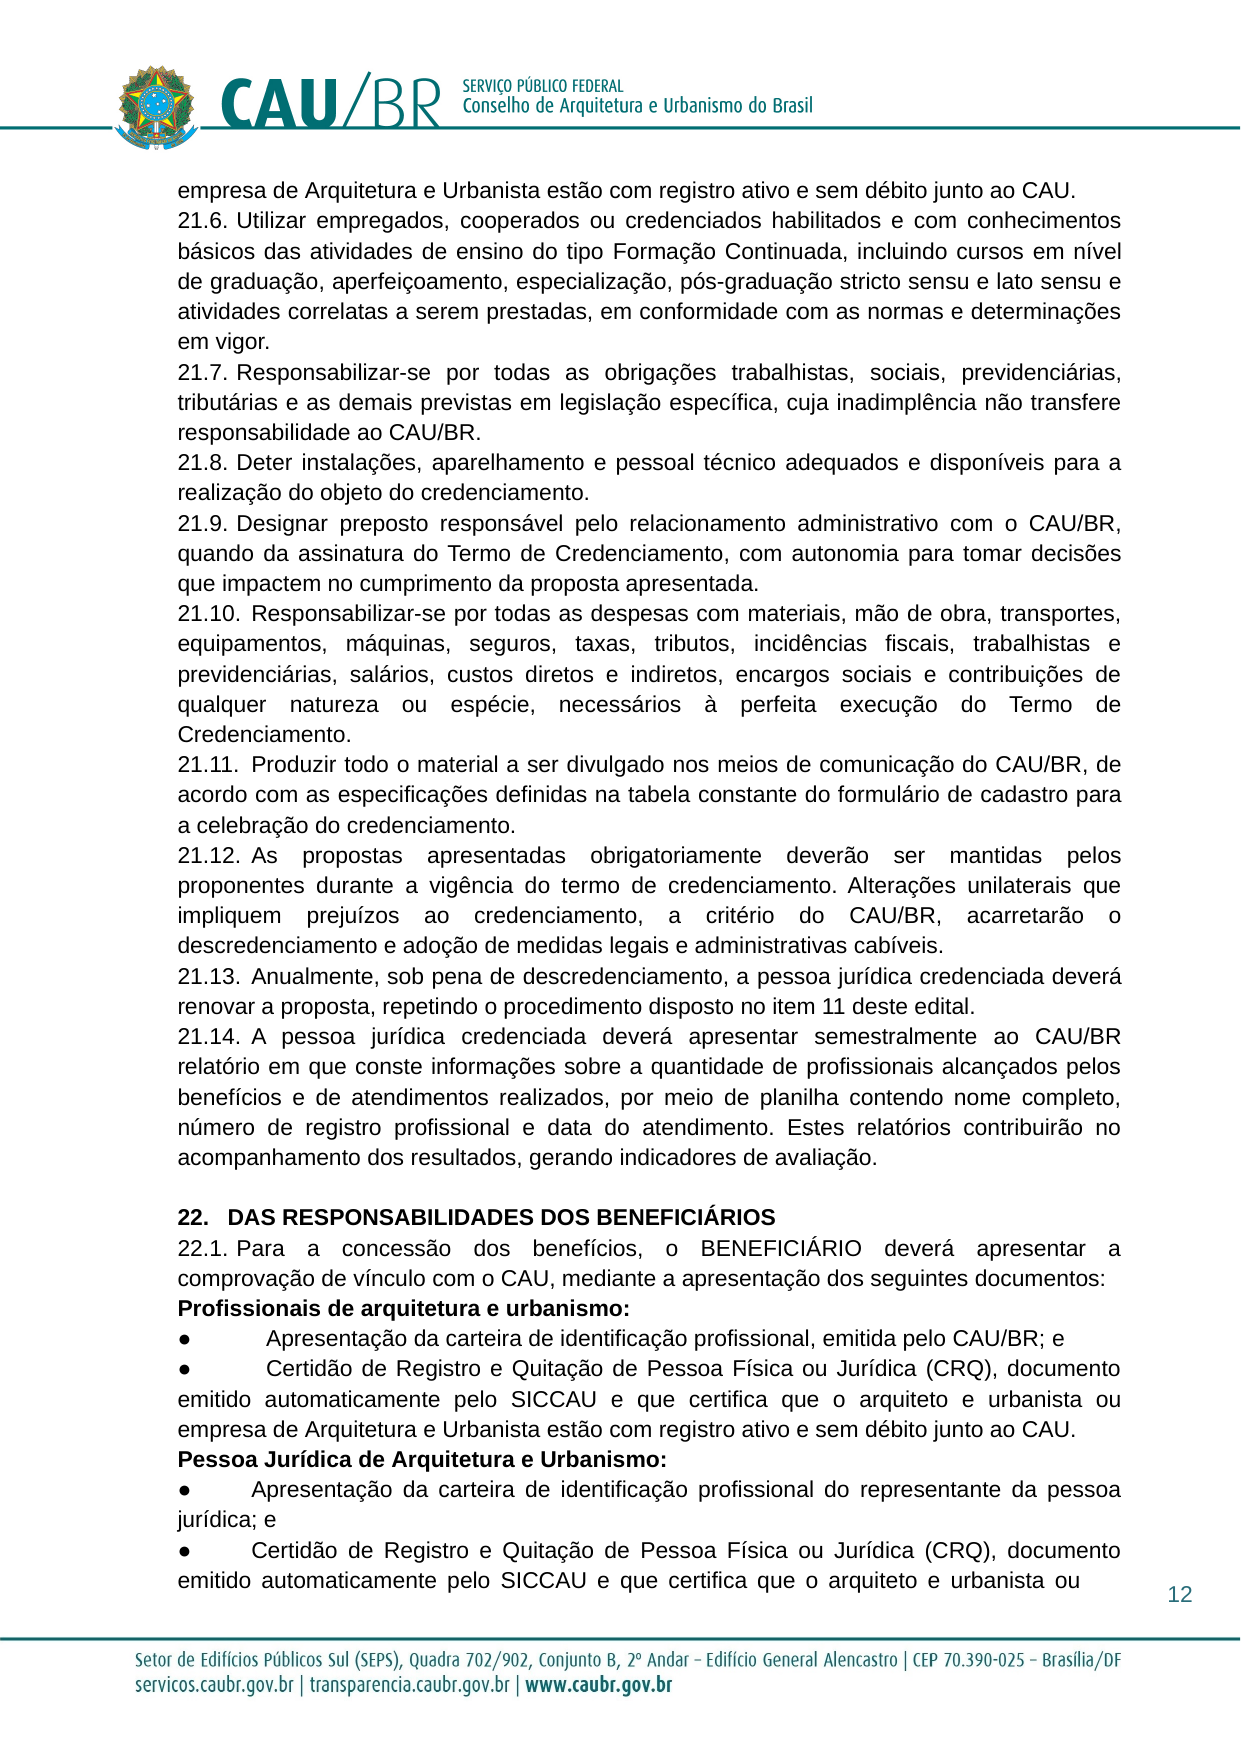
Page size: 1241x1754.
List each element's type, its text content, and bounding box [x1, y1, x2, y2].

list Produzir todo o material a ser divulgado nos meios de comunicação do CAU/BR, de acordo com as especificações definidas na tabela constante do formulário de cadastro para a celebração do credenciamento. [177, 751, 1122, 838]
picture [0, 0, 1241, 178]
list Responsabilizar-se por todas as obrigações trabalhistas, sociais, previdenciárias, tributárias e as demais previstas em legislação específica, cuja inadimplência não transfere responsabilidade ao CAU/BR. [177, 358, 1122, 445]
list Para a concessão dos benefícios, o BENEFICIÁRIO deverá apresentar a comprovação de vínculo com o CAU, mediante a apresentação dos seguintes documentos: [177, 1234, 1122, 1291]
list Apresentação da carteira de identificação profissional do representante da pessoa jurídica; e [177, 1476, 1122, 1533]
list Responsabilizar-se por todas as despesas com materiais, mão de obra, transportes, equipamentos, máquinas, seguros, taxas, tributos, incidências fiscais, trabalhistas e previdenciárias, salários, custos diretos e indiretos, encargos sociais e contribuições de qualquer natureza ou espécie, necessários à perfeita execução do Termo de Credenciamento. [177, 600, 1122, 747]
list As propostas apresentadas obrigatoriamente deverão ser mantidas pelos proponentes durante a vigência do termo de credenciamento. Alterações unilaterais que impliquem prejuízos ao credenciamento, a critério do CAU/BR, acarretarão o descredenciamento e adoção de medidas legais e administrativas cabíveis. [177, 842, 1122, 959]
list Deter instalações, aparelhamento e pessoal técnico adequados e disponíveis para a realização do objeto do credenciamento. [177, 449, 1122, 506]
list Utilizar empregados, cooperados ou credenciados habilitados e com conhecimentos básicos das atividades de ensino do tipo Formação Continuada, incluindo cursos em nível de graduação, aperfeiçoamento, especialização, pós-graduação stricto sensu e lato sensu e atividades correlatas a serem prestadas, em conformidade com as normas e determinações em vigor. [177, 207, 1122, 354]
text Pessoa Jurídica de Arquitetura e Urbanismo: [177, 1446, 1122, 1472]
list Apresentação da carteira de identificação profissional, emitida pelo CAU/BR; e [177, 1325, 1122, 1351]
picture [0, 1632, 1241, 1751]
list Anualmente, sob pena de descredenciamento, a pessoa jurídica credenciada deverá renovar a proposta, repetindo o procedimento disposto no item 11 deste edital. [177, 963, 1122, 1019]
list Designar preposto responsável pelo relacionamento administrativo com o CAU/BR, quando da assinatura do Termo de Credenciamento, com autonomia para tomar decisões que impactem no cumprimento da proposta apresentada. [177, 509, 1122, 596]
list A pessoa jurídica credenciada deverá apresentar semestralmente ao CAU/BR relatório em que conste informações sobre a quantidade de profissionais alcançados pelos benefícios e de atendimentos realizados, por meio de planilha contendo nome completo, número de registro profissional e data do atendimento. Estes relatórios contribuirão no acompanhamento dos resultados, gerando indicadores de avaliação. [177, 1023, 1122, 1170]
text Profissionais de arquitetura e urbanismo: [177, 1295, 1122, 1321]
list DAS RESPONSABILIDADES DOS BENEFICIÁRIOS [177, 1204, 1122, 1231]
